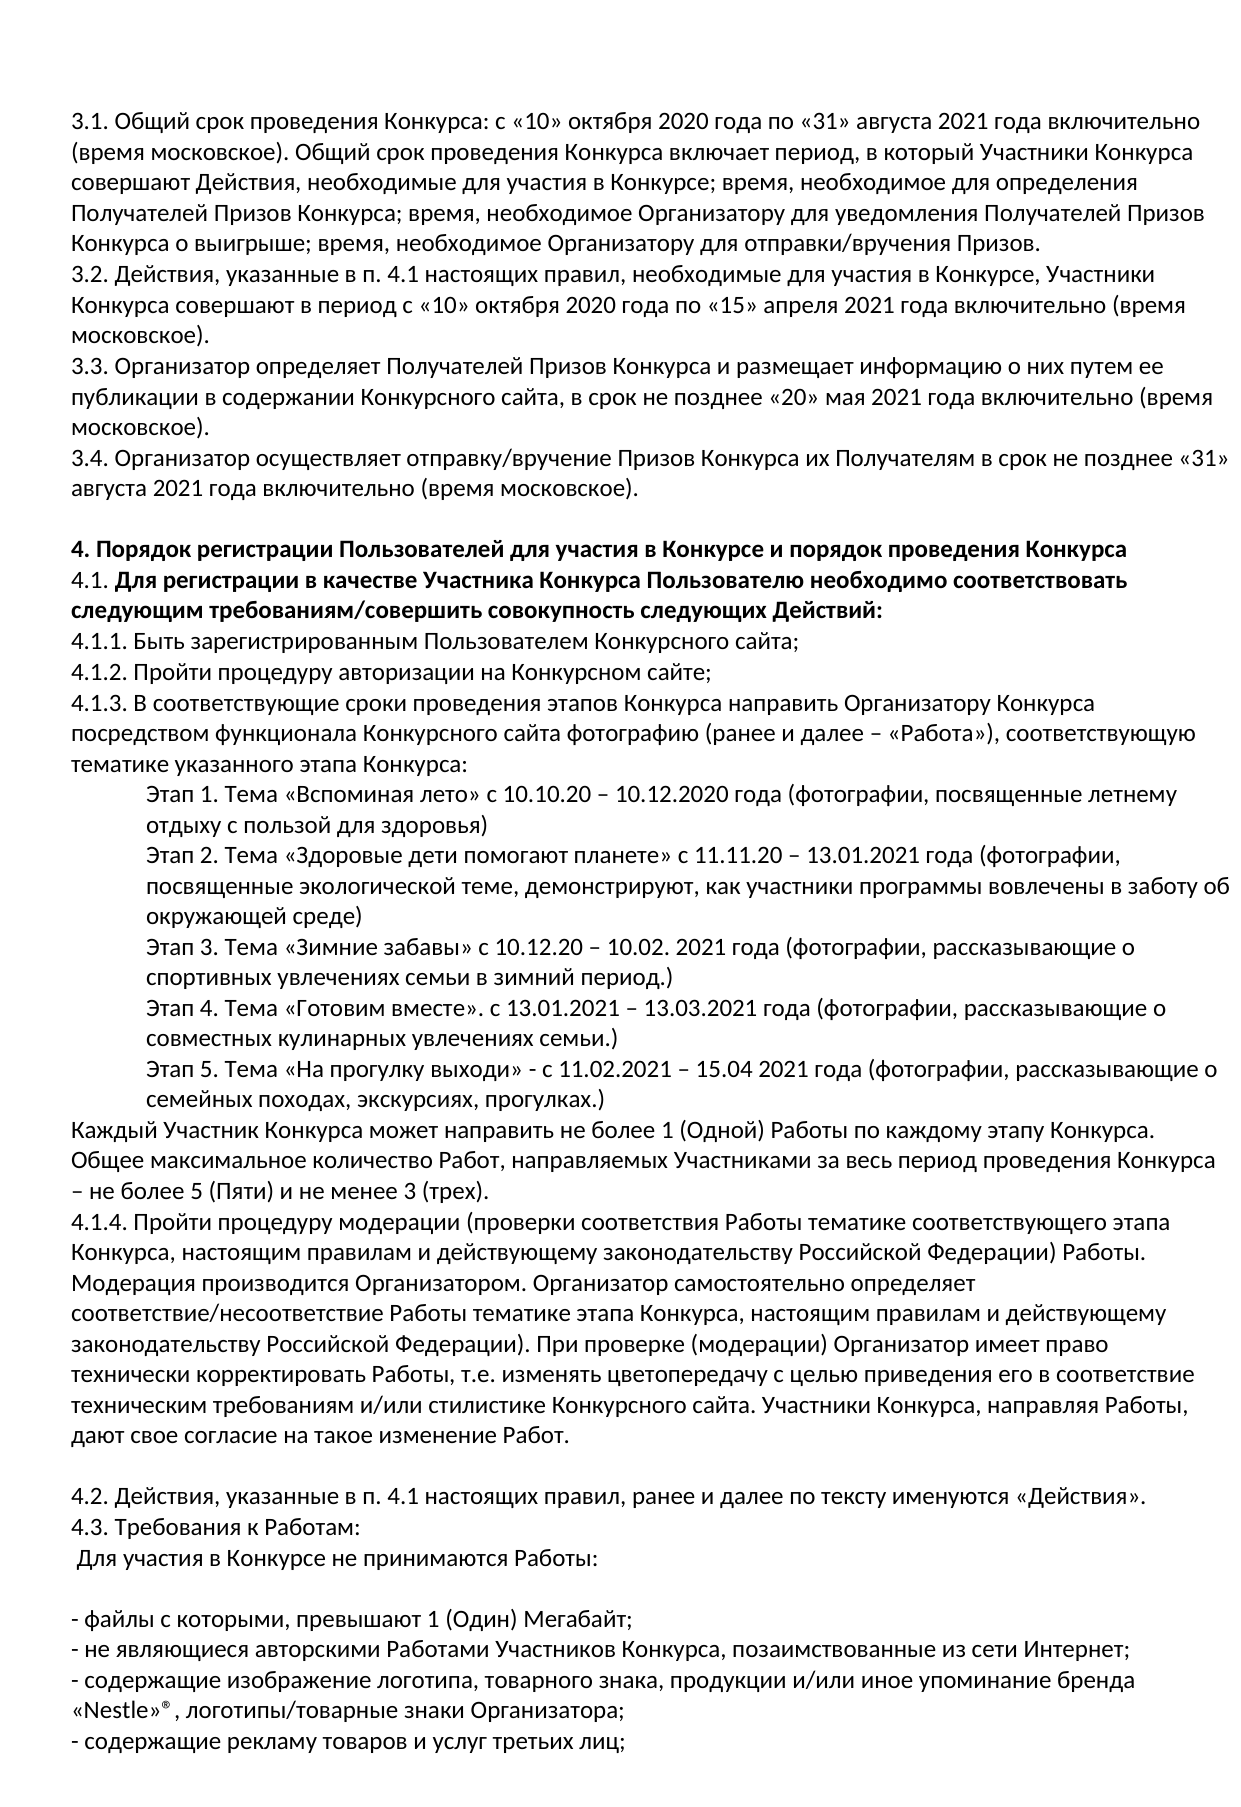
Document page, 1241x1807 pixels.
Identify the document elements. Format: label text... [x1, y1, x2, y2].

text Этап 1. Тема «Вспоминая лето» с 10.10.20 – 10.12.2020 года (фотографии, посвященные летнему отдыху с пользой для здоровья) [146, 778, 1232, 839]
text Этап 5. Тема «На прогулку выходи» - с 11.02.2021 – 15.04 2021 года (фотографии, рассказывающие о семейных походах, экскурсиях, прогулках.) [146, 1053, 1232, 1114]
text 3.4. Организатор осуществляет отправку/вручение Призов Конкурса их Получателям в срок не позднее «31» августа 2021 года включительно (время московское). [71, 442, 1232, 503]
text Этап 3. Тема «Зимние забавы» с 10.12.20 – 10.02. 2021 года (фотографии, рассказывающие о спортивных увлечениях семьи в зимний период.) [146, 931, 1232, 992]
text Каждый Участник Конкурса может направить не более 1 (Одной) Работы по каждому этапу Конкурса. Общее максимальное количество Работ, направляемых Участниками за весь период проведения Конкурса – не более 5 (Пяти) и не менее 3 (трех). [71, 1114, 1232, 1206]
text - содержащие изображение логотипа, товарного знака, продукции и/или иное упоминание бренда «Nestle»®, логотипы/товарные знаки Организатора; [71, 1664, 1232, 1725]
text 4.3. Требования к Работам: [71, 1511, 1232, 1542]
text 4.1.4. Пройти процедуру модерации (проверки соответствия Работы тематике соответствующего этапа Конкурса, настоящим правилам и действующему законодательству Российской Федерации) Работы. Модерация производится Организатором. Организатор самостоятельно определяет соответствие/несоответствие Работы тематике этапа Конкурса, настоящим правилам и действующему законодательству Российской Федерации). При проверке (модерации) Организатор имеет право технически корректировать Работы, т.е. изменять цветопередачу с целью приведения его в соответствие техническим требованиям и/или стилистике Конкурсного сайта. Участники Конкурса, направляя Работы, дают свое согласие на такое изменение Работ. [71, 1206, 1232, 1450]
text 3.3. Организатор определяет Получателей Призов Конкурса и размещает информацию о них путем ее публикации в содержании Конкурсного сайта, в срок не позднее «20» мая 2021 года включительно (время московское). [71, 350, 1232, 442]
text Для участия в Конкурсе не принимаются Работы: [71, 1542, 1232, 1572]
text 4.1.3. В соответствующие сроки проведения этапов Конкурса направить Организатору Конкурса посредством функционала Конкурсного сайта фотографию (ранее и далее – «Работа»), соответствующую тематике указанного этапа Конкурса: [71, 687, 1232, 778]
text 4.1.1. Быть зарегистрированным Пользователем Конкурсного сайта; [71, 625, 1232, 656]
text - не являющиеся авторскими Работами Участников Конкурса, позаимствованные из сети Интернет; [71, 1633, 1232, 1664]
text 3.2. Действия, указанные в п. 4.1 настоящих правил, необходимые для участия в Конкурсе, Участники Конкурса совершают в период с «10» октября 2020 года по «15» апреля 2021 года включительно (время московское). [71, 258, 1232, 350]
text - содержащие рекламу товаров и услуг третьих лиц; [71, 1725, 1232, 1755]
text 4.2. Действия, указанные в п. 4.1 настоящих правил, ранее и далее по тексту именуются «Действия». [71, 1480, 1232, 1511]
text Этап 4. Тема «Готовим вместе». с 13.01.2021 – 13.03.2021 года (фотографии, рассказывающие о совместных кулинарных увлечениях семьи.) [146, 992, 1232, 1053]
text - файлы с которыми, превышают 1 (Один) Мегабайт; [71, 1603, 1232, 1633]
text 4. Порядок регистрации Пользователей для участия в Конкурсе и порядок проведения Конкурса [71, 534, 1232, 564]
text 4.1.2. Пройти процедуру авторизации на Конкурсном сайте; [71, 656, 1232, 687]
text 3.1. Общий срок проведения Конкурса: с «10» октября 2020 года по «31» августа 2021 года включительно (время московское). Общий срок проведения Конкурса включает период, в который Участники Конкурса совершают Действия, необходимые для участия в Конкурсе; время, необходимое для определения Получателей Призов Конкурса; время, необходимое Организатору для уведомления Получателей Призов Конкурса о выигрыше; время, необходимое Организатору для отправки/вручения Призов. [71, 105, 1232, 258]
text Этап 2. Тема «Здоровые дети помогают планете» с 11.11.20 – 13.01.2021 года (фотографии, посвященные экологической теме, демонстрируют, как участники программы вовлечены в заботу об окружающей среде) [146, 839, 1232, 931]
text 4.1. Для регистрации в качестве Участника Конкурса Пользователю необходимо соответствовать следующим требованиям/совершить совокупность следующих Действий: [71, 564, 1232, 625]
